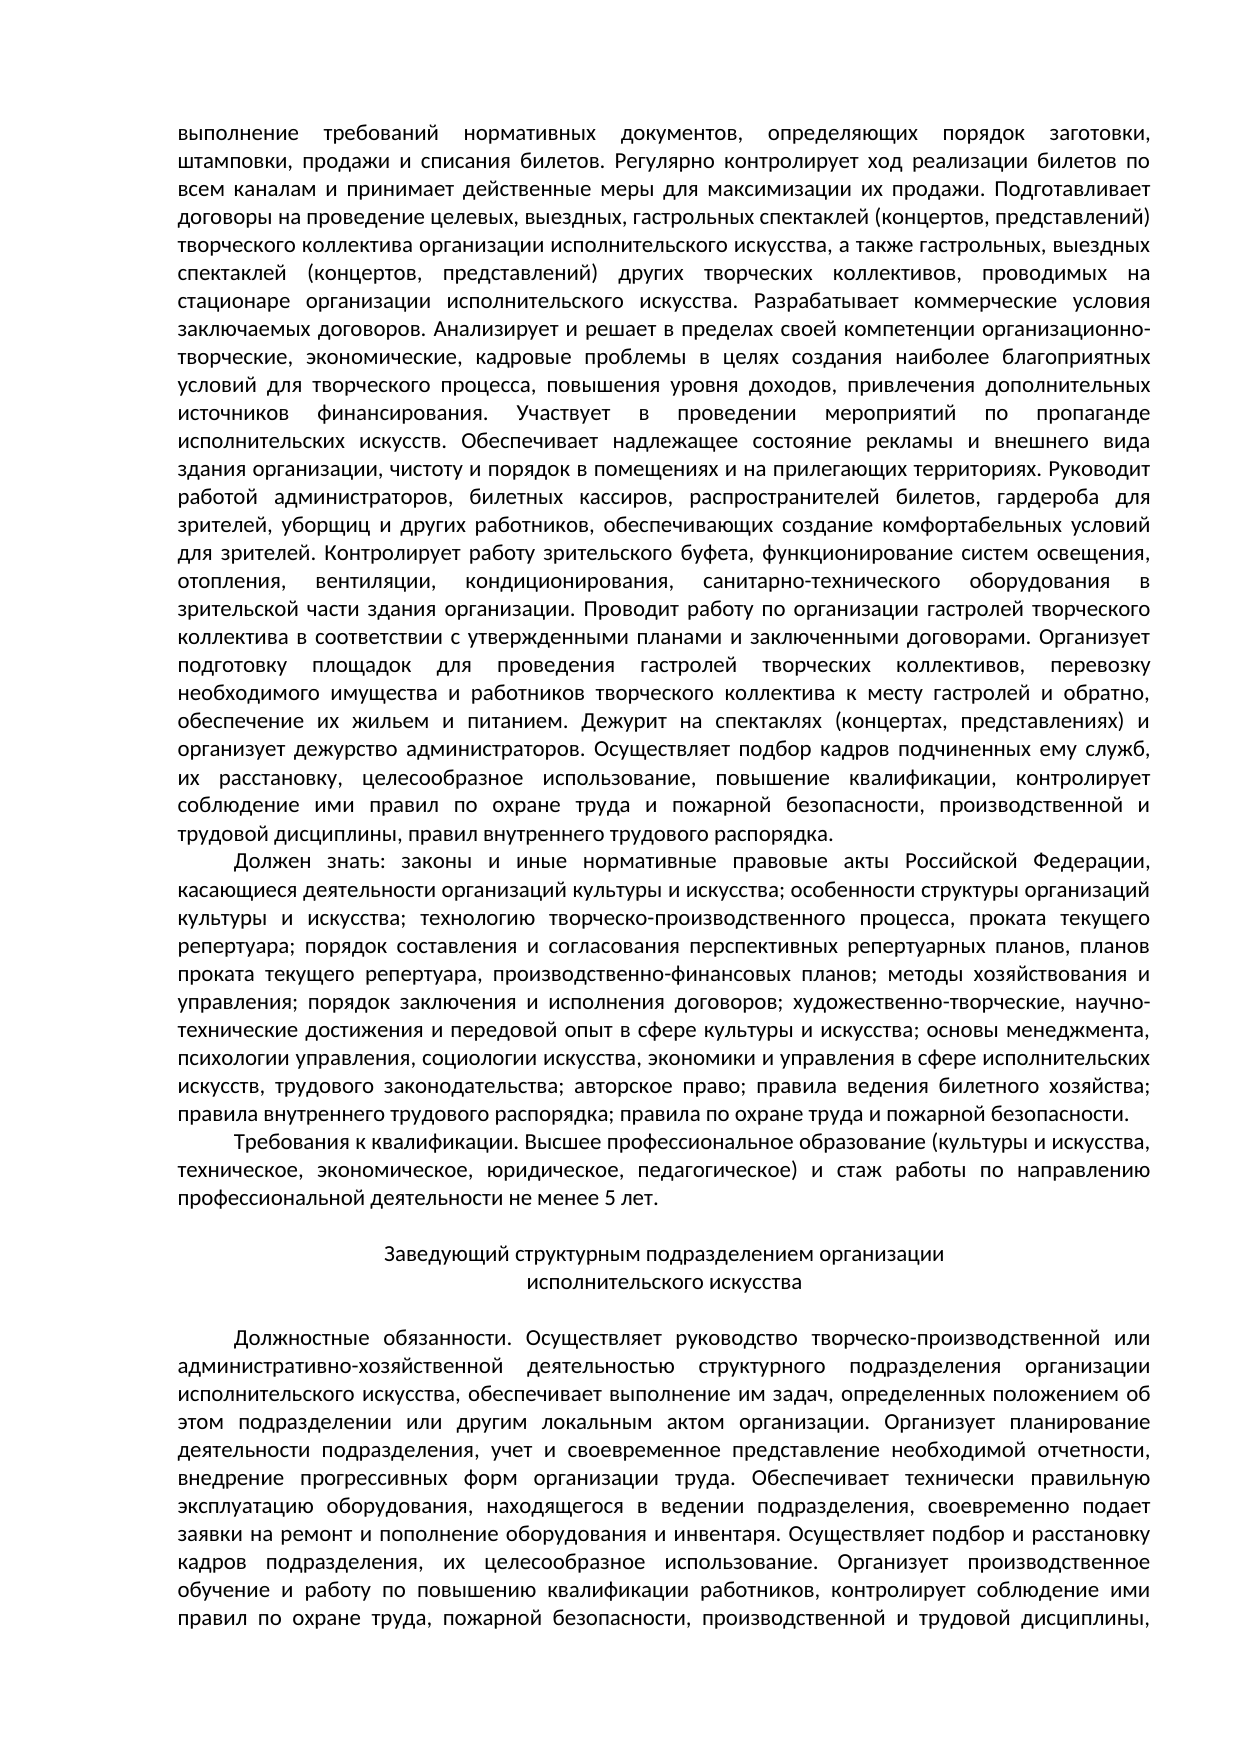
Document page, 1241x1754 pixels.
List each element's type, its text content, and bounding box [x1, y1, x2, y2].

text Требования к квалификации. Высшее профессиональное образование (культуры и искусства, техническое, экономическое, юридическое, педагогическое) и стаж работы по направлению профессиональной деятельности не менее 5 лет. [177, 1127, 1152, 1211]
text Должен знать: законы и иные нормативные правовые акты Российской Федерации, касающиеся деятельности организаций культуры и искусства; особенности структуры организаций культуры и искусства; технологию творческо-производственного процесса, проката текущего репертуара; порядок составления и согласования перспективных репертуарных планов, планов проката текущего репертуара, производственно-финансовых планов; методы хозяйствования и управления; порядок заключения и исполнения договоров; художественно-творческие, научно-технические достижения и передовой опыт в сфере культуры и искусства; основы менеджмента, психологии управления, социологии искусства, экономики и управления в сфере исполнительских искусств, трудового законодательства; авторское право; правила ведения билетного хозяйства; правила внутреннего трудового распорядка; правила по охране труда и пожарной безопасности. [177, 847, 1152, 1127]
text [177, 1323, 1152, 1631]
text исполнительского искусства [177, 1267, 1152, 1295]
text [177, 118, 1152, 847]
text Заведующий структурным подразделением организации [177, 1239, 1152, 1267]
